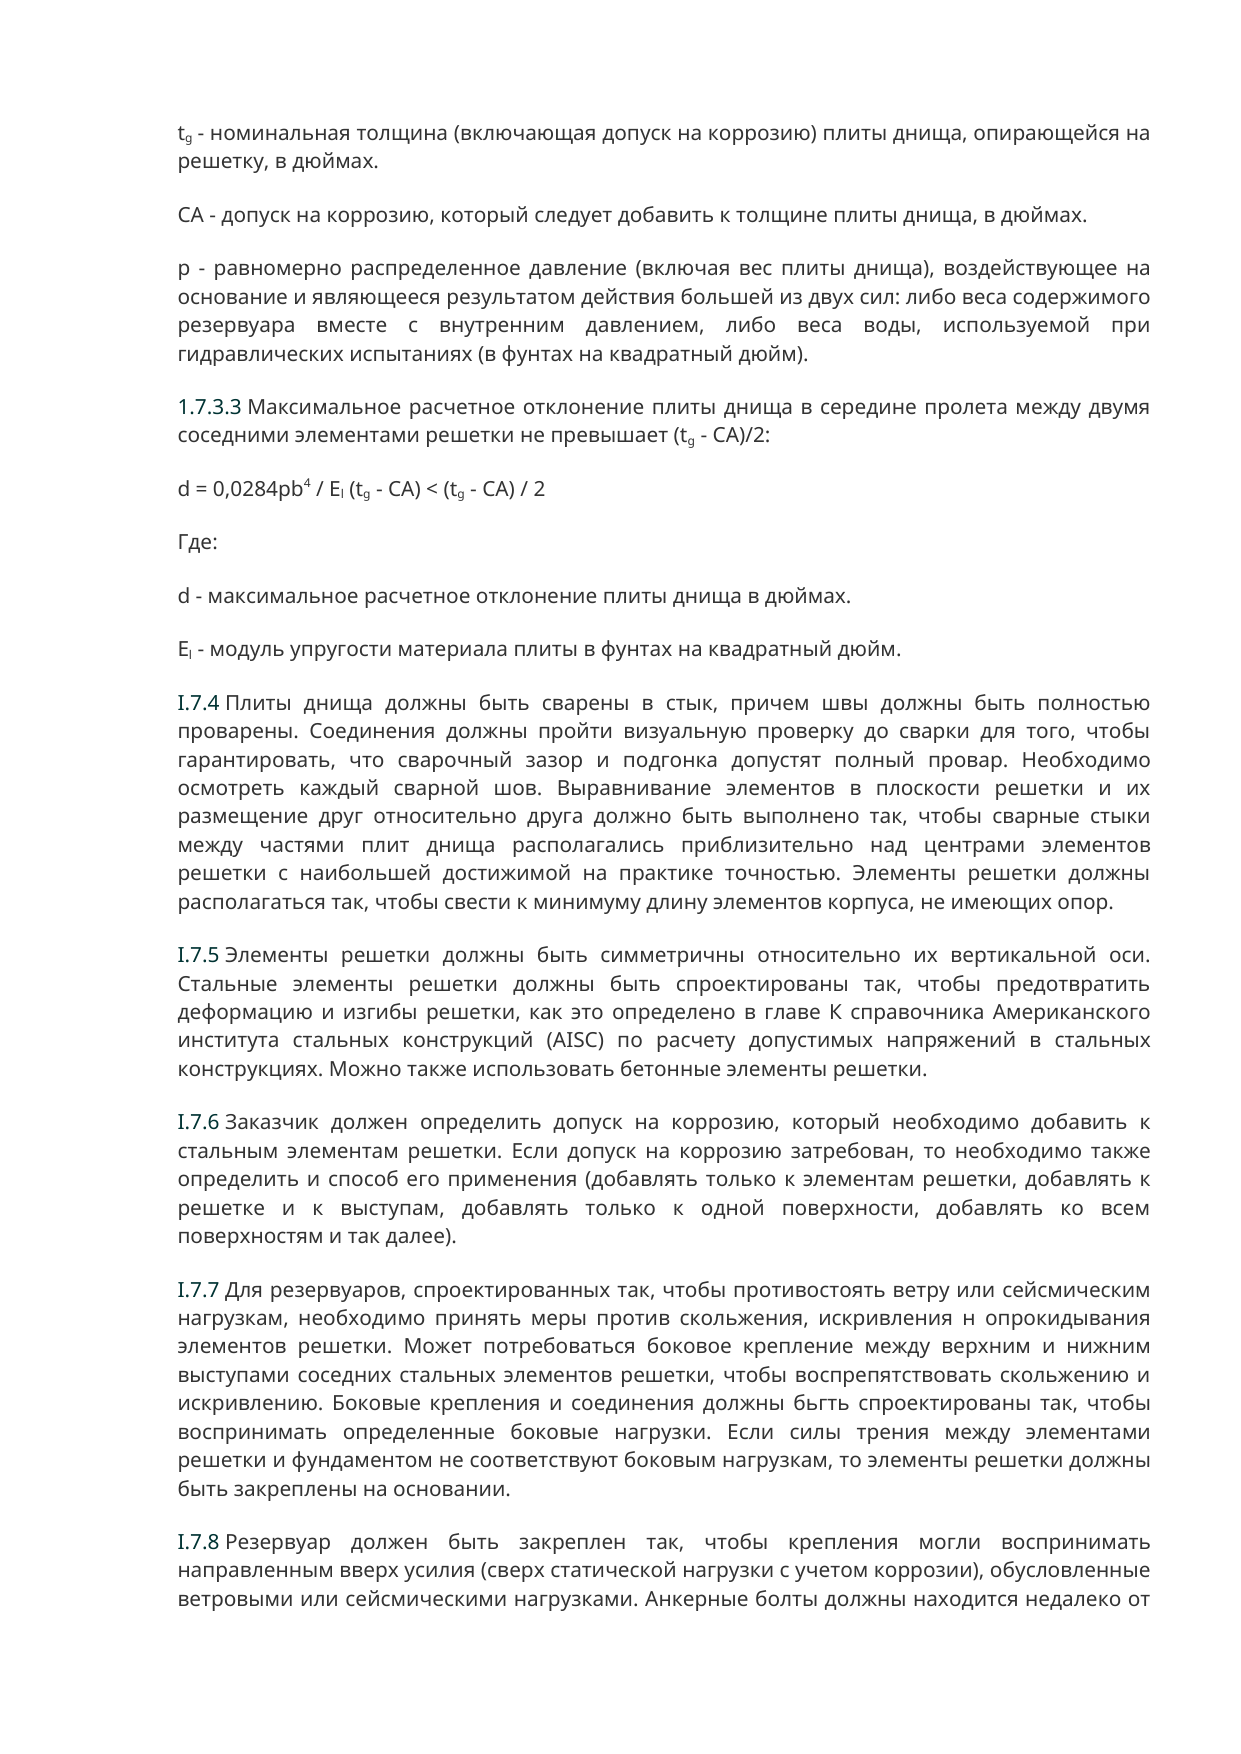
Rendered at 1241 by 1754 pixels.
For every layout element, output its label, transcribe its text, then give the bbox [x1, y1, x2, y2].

text СА - допуск на коррозию, который следует добавить к толщине плиты днища, в дюймах. [177, 200, 1152, 228]
text tg - номинальная толщина (включающая допуск на коррозию) плиты днища, опирающейся на решетку, в дюймах. [177, 118, 1152, 175]
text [177, 1527, 1152, 1612]
text I.7.5 Элементы решетки должны быть симметричны относительно их вертикальной оси. Стальные элементы решетки должны быть спроектированы так, чтобы предотвратить деформацию и изгибы решетки, как это определено в главе К справочника Американского института стальных конструкций (AISC) по расчету допустимых напряжений в стальных конструкциях. Можно также использовать бетонные элементы решетки. [177, 940, 1152, 1082]
text El - модуль упругости материала плиты в фунтах на квадратный дюйм. [177, 634, 1152, 663]
text I.7.6 Заказчик должен определить допуск на коррозию, который необходимо добавить к стальным элементам решетки. Если допуск на коррозию затребован, то необходимо также определить и способ его применения (добавлять только к элементам решетки, добавлять к решетке и к выступам, добавлять только к одной поверхности, добавлять ко всем поверхностям и так далее). [177, 1107, 1152, 1250]
text I.7.7 Для резервуаров, спроектированных так, чтобы противостоять ветру или сейсмическим нагрузкам, необходимо принять меры против скольжения, искривления н опрокидывания элементов решетки. Может потребоваться боковое крепление между верхним и нижним выступами соседних стальных элементов решетки, чтобы воспрепятствовать скольжению и искривлению. Боковые крепления и соединения должны бьгть спроектированы так, чтобы воспринимать определенные боковые нагрузки. Если силы трения между элементами решетки и фундаментом не соответствуют боковым нагрузкам, то элементы решетки должны быть закреплены на основании. [177, 1275, 1152, 1502]
text d = 0,0284pb4 / El (tg - CA) < (tg - CA) / 2 [177, 474, 1152, 502]
text р - равномерно распределенное давление (включая вес плиты днища), воздействующее на основание и являющееся результатом действия большей из двух сил: либо веса содержимого резервуара вместе с внутренним давлением, либо веса воды, используемой при гидравлических испытаниях (в фунтах на квадратный дюйм). [177, 253, 1152, 367]
text Где: [177, 527, 1152, 556]
text d - максимальное расчетное отклонение плиты днища в дюймах. [177, 581, 1152, 609]
text 1.7.3.3 Максимальное расчетное отклонение плиты днища в середине пролета между двумя соседними элементами решетки не превышает (tg - СА)/2: [177, 392, 1152, 449]
text I.7.4 Плиты днища должны быть сварены в стык, причем швы должны быть полностью проварены. Соединения должны пройти визуальную проверку до сварки для того, чтобы гарантировать, что сварочный зазор и подгонка допустят полный провар. Необходимо осмотреть каждый сварной шов. Выравнивание элементов в плоскости решетки и их размещение друг относительно друга должно быть выполнено так, чтобы сварные стыки между частями плит днища располагались приблизительно над центрами элементов решетки с наибольшей достижимой на практике точностью. Элементы решетки должны располагаться так, чтобы свести к минимуму длину элементов корпуса, не имеющих опор. [177, 688, 1152, 915]
